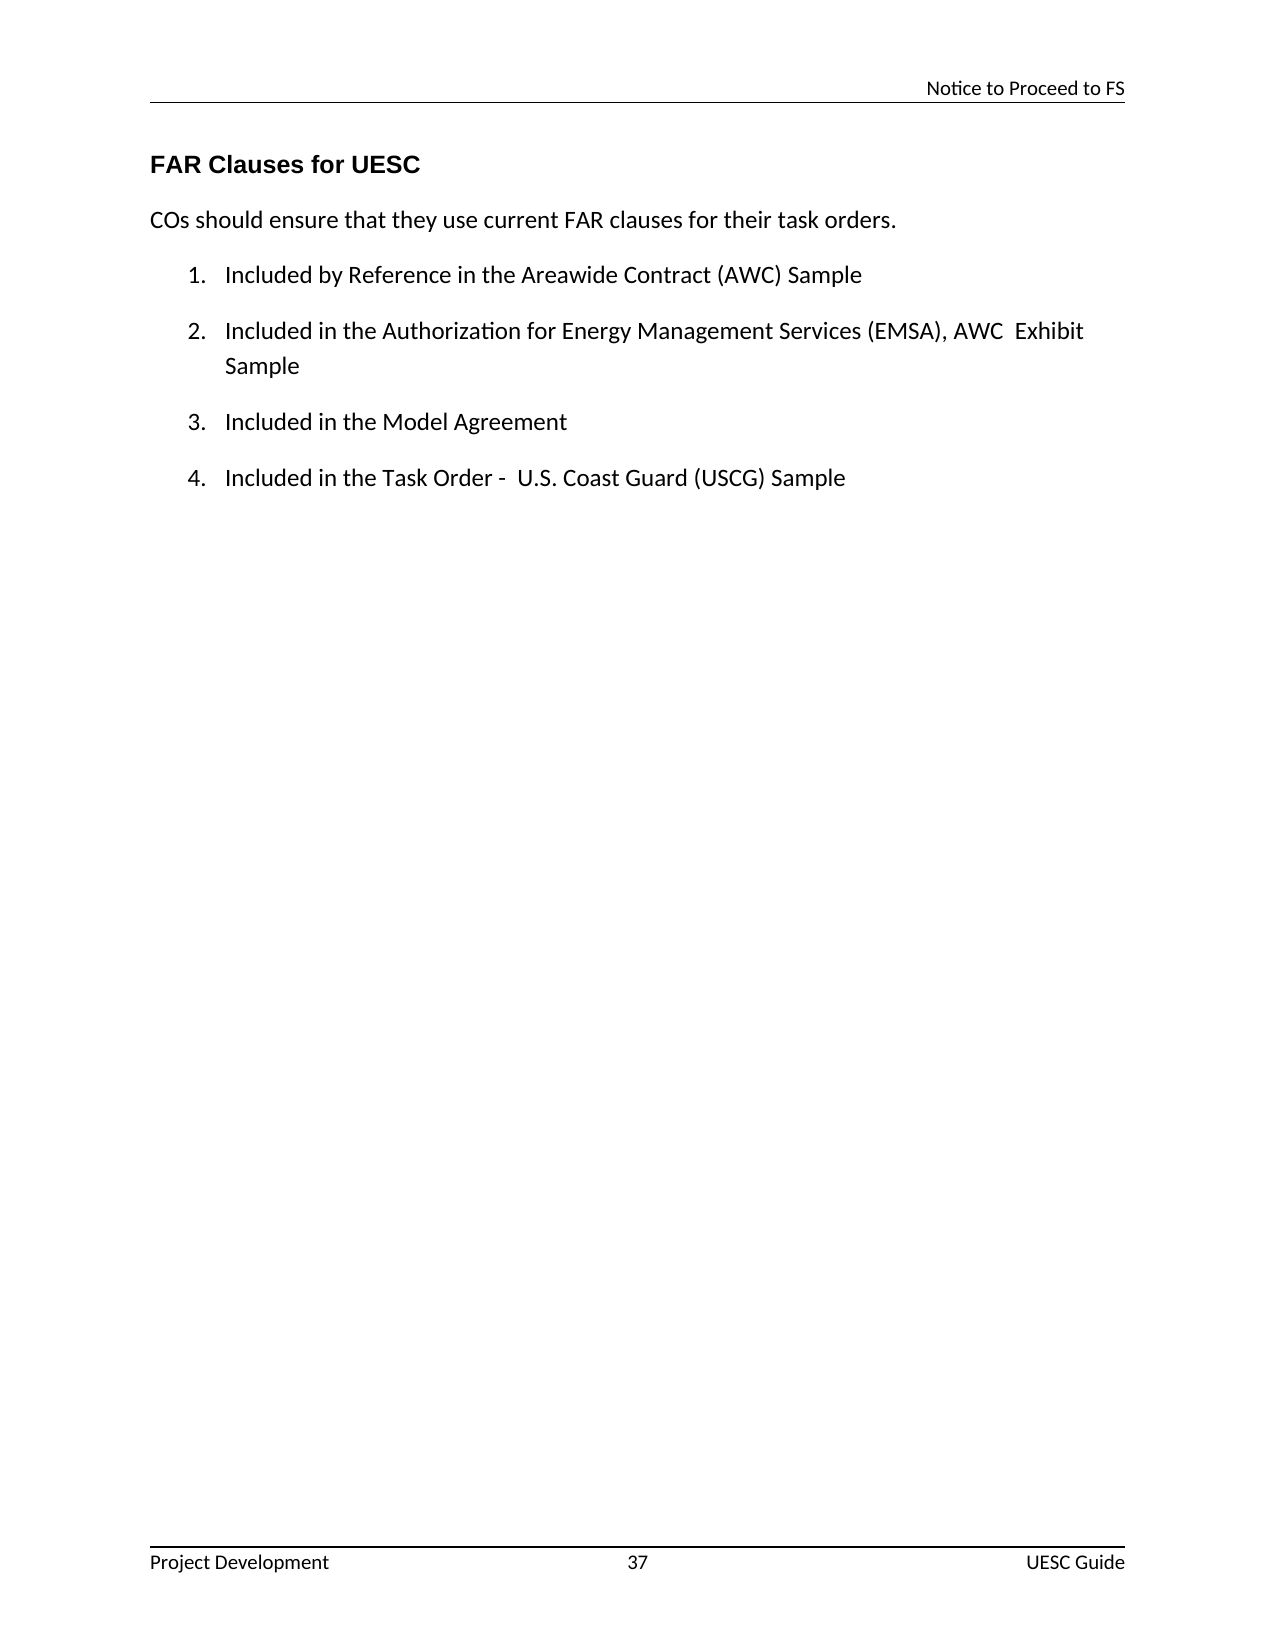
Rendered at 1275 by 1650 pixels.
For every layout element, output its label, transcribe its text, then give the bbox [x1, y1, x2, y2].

text COs should ensure that they use current FAR clauses for their task orders. [150, 204, 1125, 234]
list Included by Reference in the Areawide Contract (AWC) Sample [187, 260, 1125, 290]
list Included in the Task Order - U.S. Coast Guard (USCG) Sample [187, 462, 1125, 493]
list Included in the Model Agreement [187, 406, 1125, 437]
list Included in the Authorization for Energy Management Services (EMSA), AWC Exhibit Sample [187, 316, 1125, 381]
text FAR Clauses for UESC [150, 150, 1125, 179]
